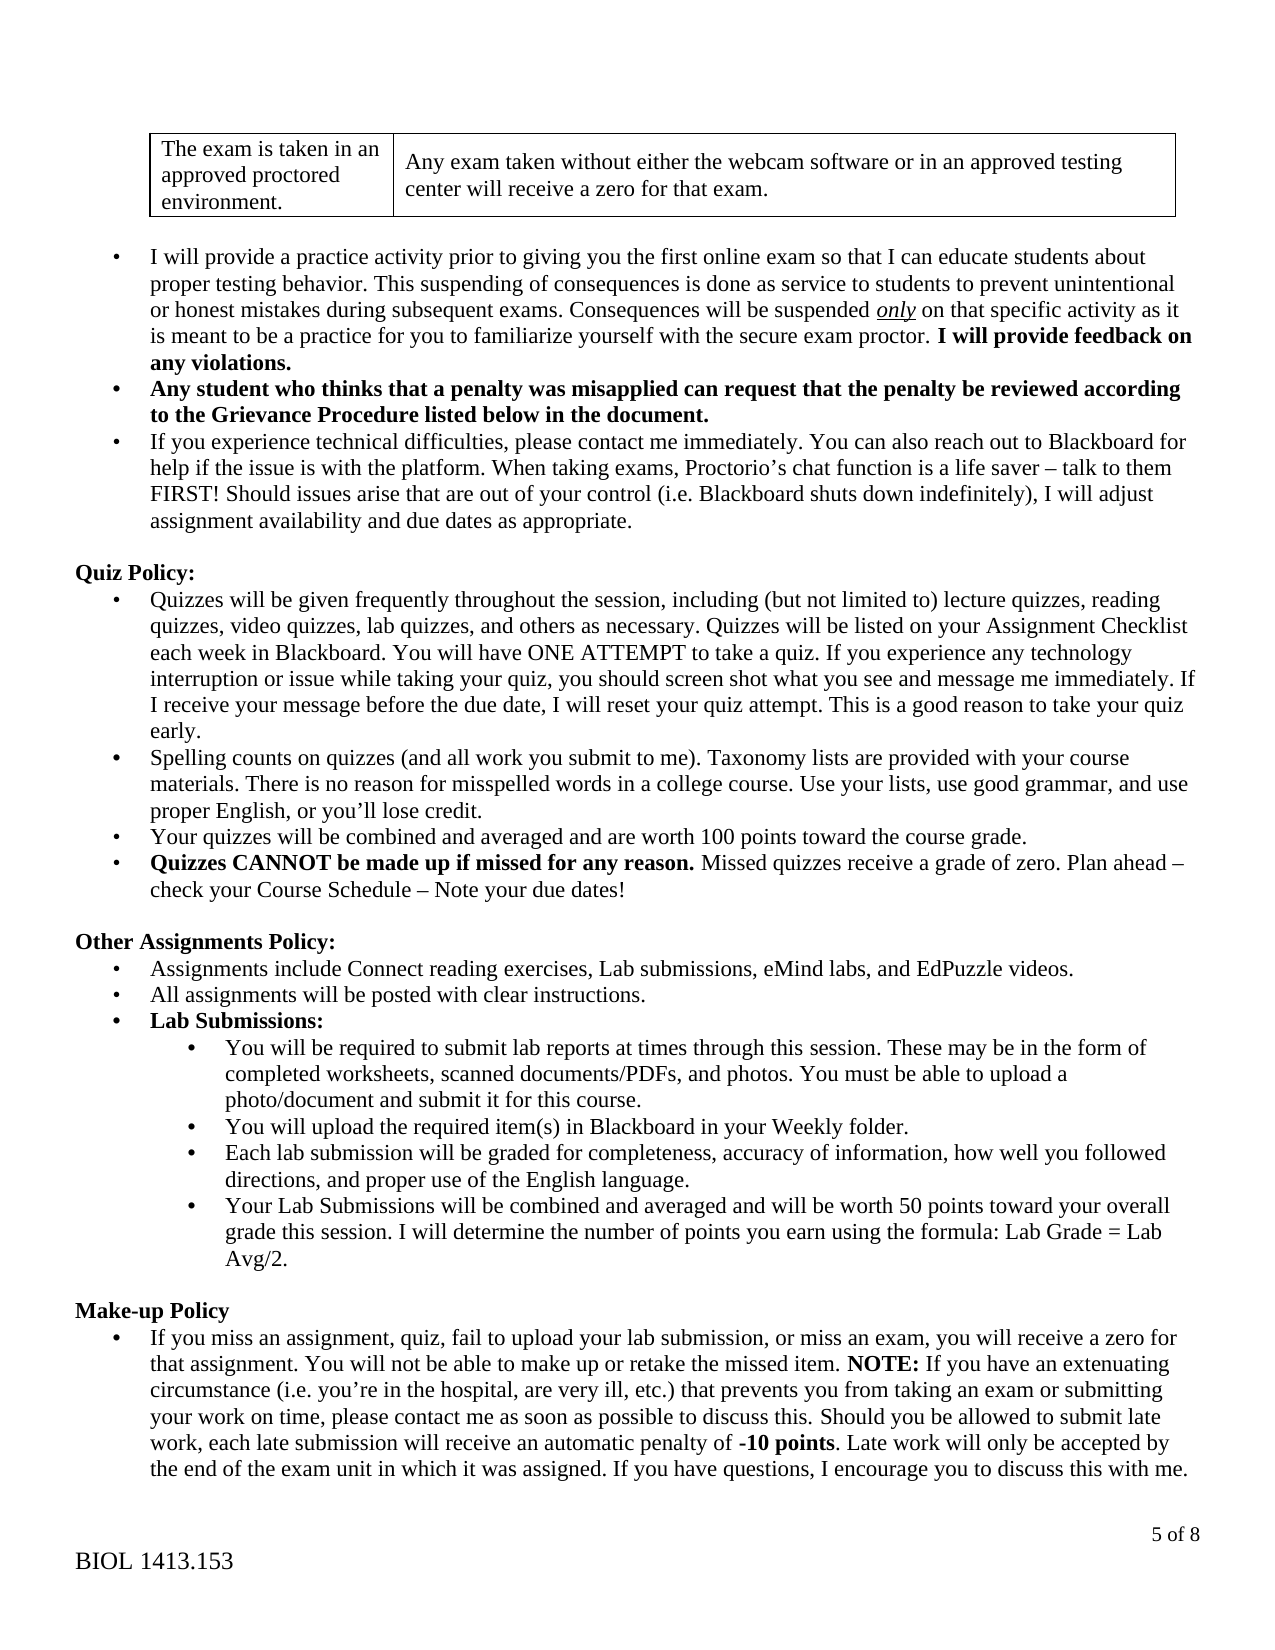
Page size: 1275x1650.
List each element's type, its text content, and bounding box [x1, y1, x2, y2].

text Other Assignments Policy: [75, 928, 1200, 955]
list If you experience technical difficulties, please contact me immediately. You can also reach out to Blackboard for help if the issue is with the platform. When taking exams, Proctorio’s chat function is a life saver – talk to them FIRST! Should issues arise that are out of your control (i.e. Blackboard shuts down indefinitely), I will adjust assignment availability and due dates as appropriate. [112, 428, 1200, 533]
list You will upload the required item(s) in Blackboard in your Weekly folder. [187, 1113, 1200, 1139]
list Each lab submission will be graded for completeness, accuracy of information, how well you followed directions, and proper use of the English language. [187, 1139, 1200, 1192]
list I will provide a practice activity prior to giving you the first online exam so that I can educate students about proper testing behavior. This suspending of consequences is done as service to students to prevent unintentional or honest mistakes during subsequent exams. Consequences will be suspended only on that specific activity as it is meant to be a practice for you to familiarize yourself with the secure exam proctor. I will provide feedback on any violations. [112, 243, 1200, 375]
list Any student who thinks that a penalty was misapplied can request that the penalty be reviewed according to the Grievance Procedure listed below in the document. [112, 375, 1200, 428]
list Quizzes will be given frequently throughout the session, including (but not limited to) lecture quizzes, reading quizzes, video quizzes, lab quizzes, and others as necessary. Quizzes will be listed on your Assignment Checklist each week in Blackboard. You will have ONE ATTEMPT to take a quiz. If you experience any technology interruption or issue while taking your quiz, you should screen shot what you see and message me immediately. If I receive your message before the due date, I will reset your quiz attempt. This is a good reason to take your quiz early. [112, 586, 1200, 744]
list Spelling counts on quizzes (and all work you submit to me). Taxonomy lists are provided with your course materials. There is no reason for misspelled words in a college course. Use your lists, use good grammar, and use proper English, or you’ll lose credit. [112, 744, 1200, 823]
list Quizzes CANNOT be made up if missed for any reason. Missed quizzes receive a grade of zero. Plan ahead – check your Course Schedule – Note your due dates! [112, 849, 1200, 902]
text Make-up Policy [75, 1297, 1200, 1324]
table_cell The exam is taken in an approved proctored environment. [151, 134, 393, 216]
list Your quizzes will be combined and averaged and are worth 100 points toward the course grade. [112, 823, 1200, 849]
text Quiz Policy: [75, 559, 1200, 586]
list All assignments will be posted with clear instructions. [112, 981, 1200, 1007]
list If you miss an assignment, quiz, fail to upload your lab submission, or miss an exam, you will receive a zero for that assignment. You will not be able to make up or retake the missed item. NOTE: If you have an extenuating circumstance (i.e. you’re in the hospital, are very ill, etc.) that prevents you from taking an exam or submitting your work on time, please contact me as soon as possible to discuss this. Should you be allowed to submit late work, each late submission will receive an automatic penalty of -10 points. Late work will only be accepted by the end of the exam unit in which it was assigned. If you have questions, I encourage you to discuss this with me. [112, 1324, 1200, 1482]
list You will be required to submit lab reports at times through this session. These may be in the form of completed worksheets, scanned documents/PDFs, and photos. You must be able to upload a photo/document and submit it for this course. [187, 1034, 1200, 1113]
table_cell Any exam taken without either the webcam software or in an approved testing center will receive a zero for that exam. [394, 134, 1175, 216]
list Assignments include Connect reading exercises, Lab submissions, eMind labs, and EdPuzzle videos. [112, 955, 1200, 981]
list Lab Submissions: [112, 1007, 1200, 1034]
list Your Lab Submissions will be combined and averaged and will be worth 50 points toward your overall grade this session. I will determine the number of points you earn using the formula: Lab Grade = Lab Avg/2. [187, 1192, 1200, 1271]
